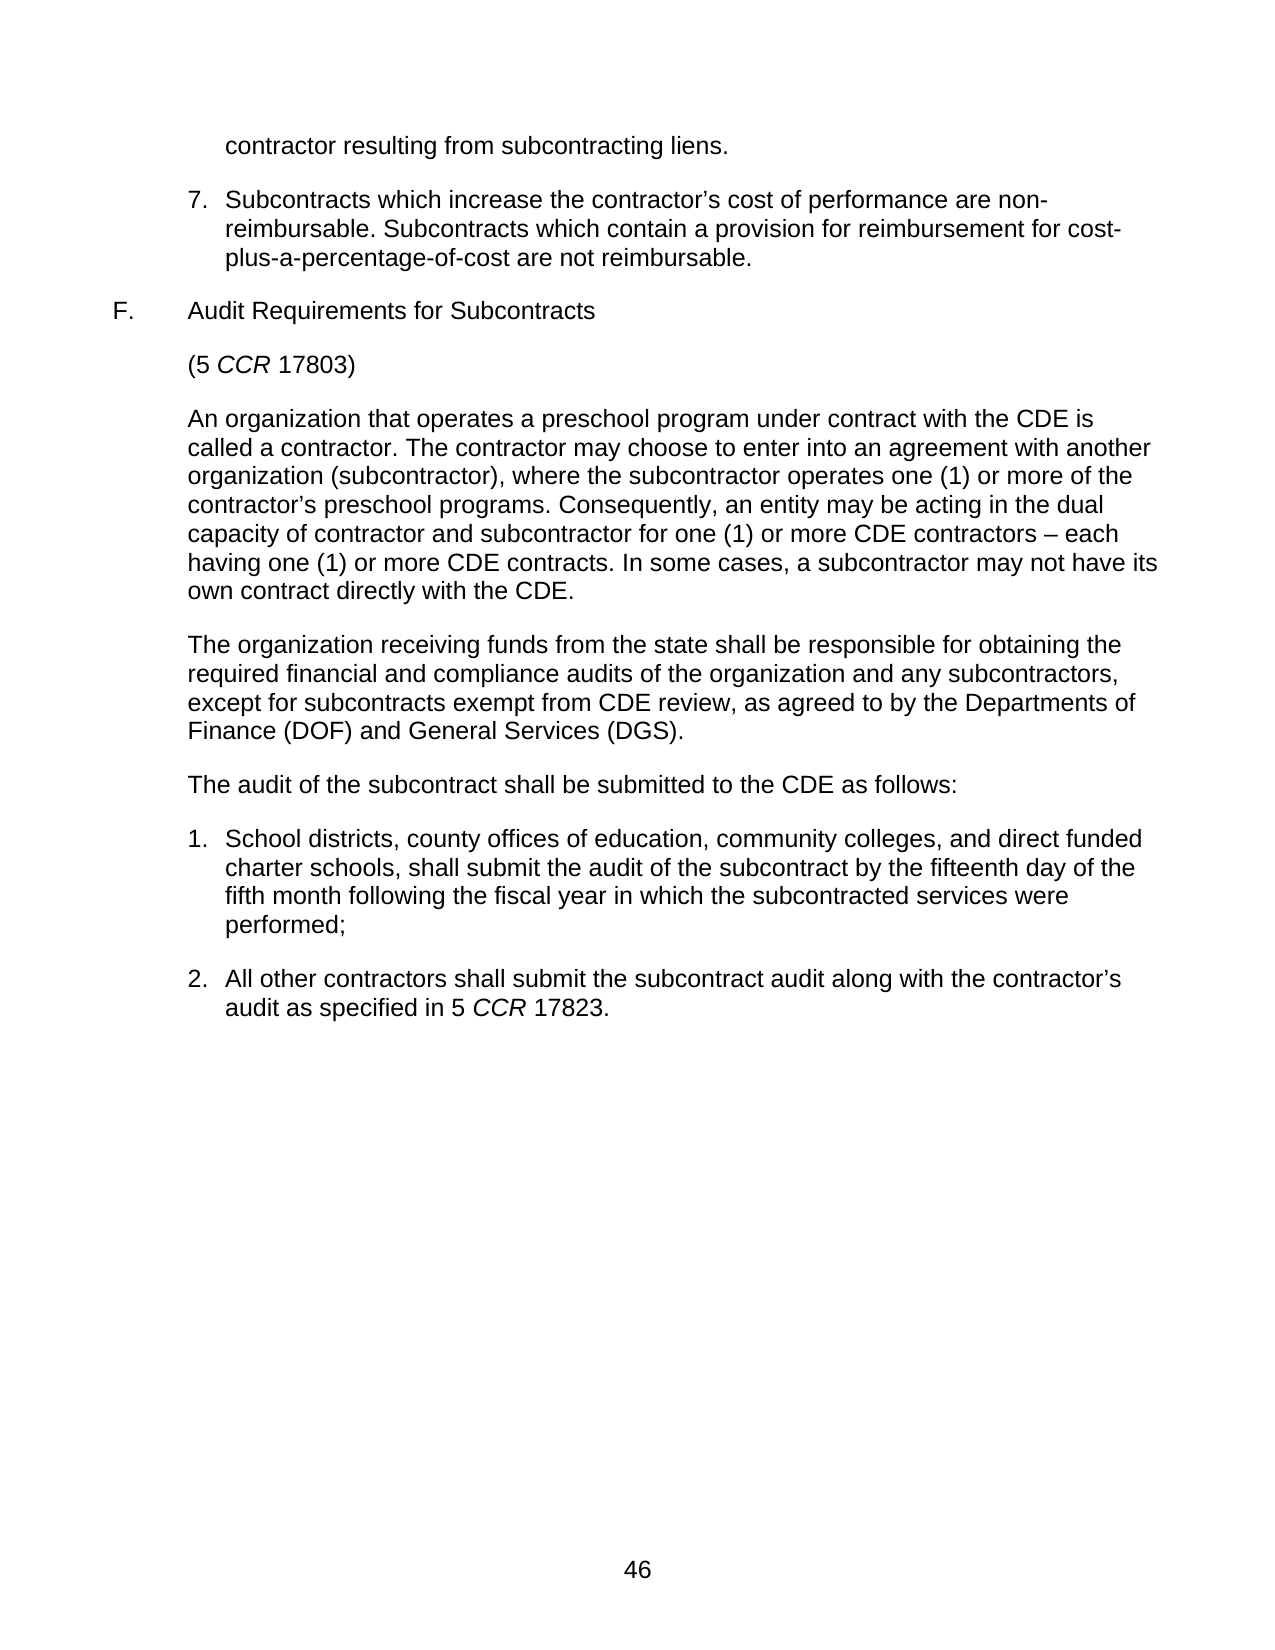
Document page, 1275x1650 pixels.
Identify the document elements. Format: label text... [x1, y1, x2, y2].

text The audit of the subcontract shall be submitted to the CDE as follows: [112, 770, 1162, 799]
text (5 CCR 17803) [112, 350, 1162, 379]
text The organization receiving funds from the state shall be responsible for obtaining the required financial and compliance audits of the organization and any subcontractors, except for subcontracts exempt from CDE review, as agreed to by the Departments of Finance (DOF) and General Services (DGS). [187, 630, 1162, 745]
list All other contractors shall submit the subcontract audit along with the contractor’s audit as specified in 5 CCR 17823. [187, 964, 1162, 1021]
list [187, 131, 1162, 160]
list School districts, county offices of education, community colleges, and direct funded charter schools, shall submit the audit of the subcontract by the fifteenth day of the fifth month following the fiscal year in which the subcontracted services were performed; [187, 824, 1162, 939]
list Subcontracts which increase the contractor’s cost of performance are non-reimbursable. Subcontracts which contain a provision for reimbursement for cost-plus-a-percentage-of-cost are not reimbursable. [187, 185, 1162, 271]
text An organization that operates a preschool program under contract with the CDE is called a contractor. The contractor may choose to enter into an agreement with another organization (subcontractor), where the subcontractor operates one (1) or more of the contractor’s preschool programs. Consequently, an entity may be acting in the dual capacity of contractor and subcontractor for one (1) or more CDE contractors – each having one (1) or more CDE contracts. In some cases, a subcontractor may not have its own contract directly with the CDE. [187, 404, 1162, 605]
subtitle Audit Requirements for Subcontracts [112, 296, 1162, 325]
